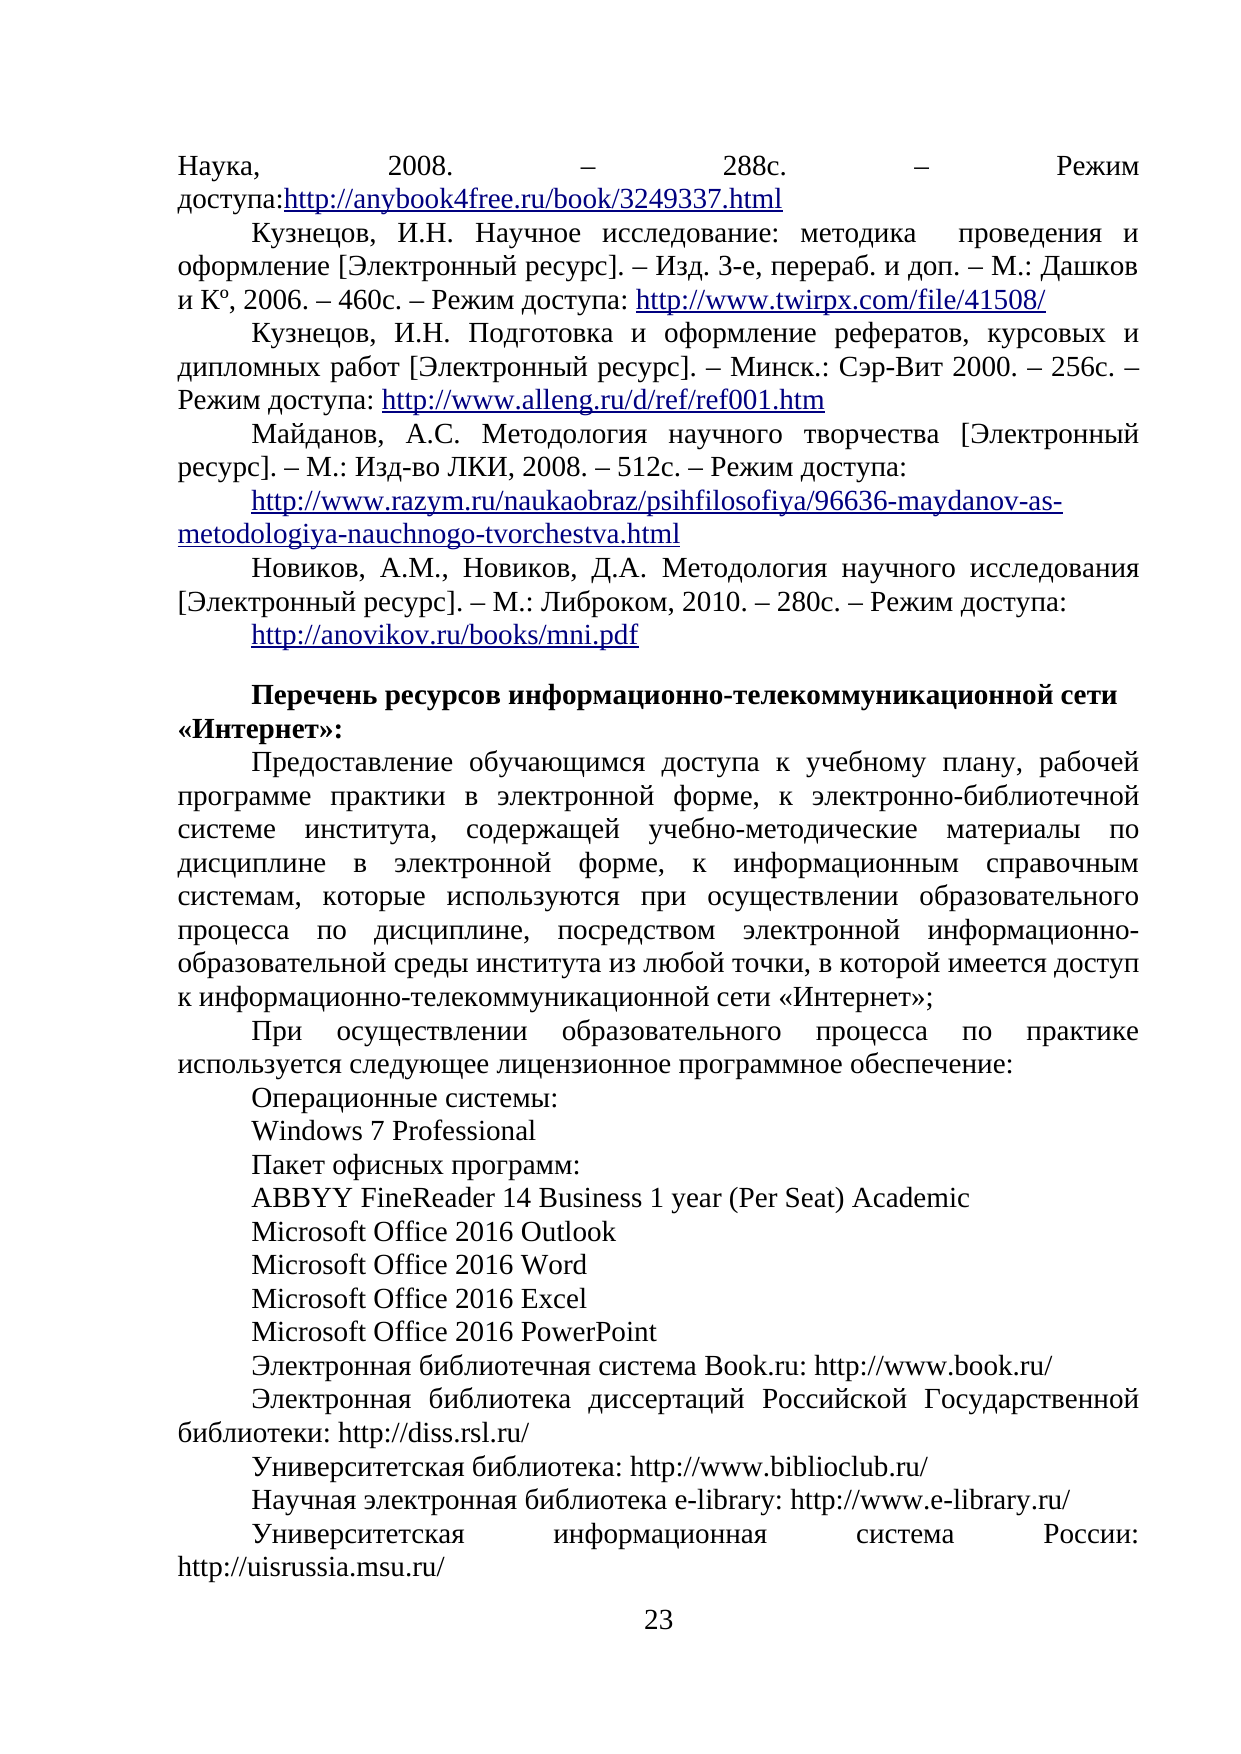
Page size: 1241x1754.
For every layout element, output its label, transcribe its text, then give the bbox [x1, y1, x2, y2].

list Microsoft Office 2016 Outlook [177, 1214, 1140, 1247]
list Пакет офисных программ: [177, 1147, 1140, 1180]
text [177, 148, 1140, 215]
text Кузнецов, И.Н. Подготовка и оформление рефератов, курсовых и дипломных работ [Электронный ресурс]. – Минск.: Сэр-Вит 2000. – 256с. – Режим доступа: http://www.alleng.ru/d/ref/ref001.htm [177, 315, 1140, 416]
list Операционные системы: [177, 1080, 1140, 1113]
list Microsoft Office 2016 PowerPoint [177, 1314, 1140, 1348]
list Microsoft Office 2016 Word [177, 1247, 1140, 1281]
list ABBYY FineReader 14 Business 1 year (Per Seat) Academic [177, 1180, 1140, 1214]
text Кузнецов, И.Н. Научное исследование: методика проведения и оформление [Электронный ресурс]. – Изд. 3-е, перераб. и доп. – М.: Дашков и Кº, 2006. – 460с. – Режим доступа: http://www.twirpx.com/file/41508/ [177, 215, 1140, 315]
text Перечень ресурсов информационно-телекоммуникационной сети «Интернет»: [177, 677, 1140, 744]
list При осуществлении образовательного процесса по практике используется следующее лицензионное программное обеспечение: [177, 1013, 1140, 1080]
list Научная электронная библиотека e-library: http://www.e-library.ru/ [177, 1482, 1140, 1516]
list Microsoft Office 2016 Excel [177, 1281, 1140, 1314]
text Майданов, А.С. Методология научного творчества [Электронный ресурс]. – М.: Изд-во ЛКИ, 2008. – 512с. – Режим доступа: [177, 416, 1140, 483]
list Университетская информационная система России: http://uisrussia.msu.ru/ [177, 1516, 1140, 1583]
list Предоставление обучающимся доступа к учебному плану, рабочей программе практики в электронной форме, к электронно-библиотечной системе института, содержащей учебно-методические материалы по дисциплине в электронной форме, к информационным справочным системам, которые используются при осуществлении образовательного процесса по дисциплине, посредством электронной информационно-образовательной среды института из любой точки, в которой имеется доступ к информационно-телекоммуникационной сети «Интернет»; [177, 744, 1140, 1013]
list Windows 7 Professional [177, 1113, 1140, 1147]
list Университетская библиотека: http://www.biblioclub.ru/ [177, 1449, 1140, 1482]
text http://anovikov.ru/books/mni.pdf [177, 617, 1140, 651]
text Новиков, А.М., Новиков, Д.А. Методология научного исследования [Электронный ресурс]. – М.: Либроком, 2010. – 280с. – Режим доступа: [177, 550, 1140, 617]
list Электронная библиотека диссертаций Российской Государственной библиотеки: http://diss.rsl.ru/ [177, 1382, 1140, 1449]
list Электронная библиотечная система Book.ru: http://www.book.ru/ [177, 1348, 1140, 1382]
text http://www.razym.ru/naukaobraz/psihfilosofiya/96636-maydanov-as-metodologiya-nauchnogo-tvorchestva.html [177, 483, 1140, 550]
